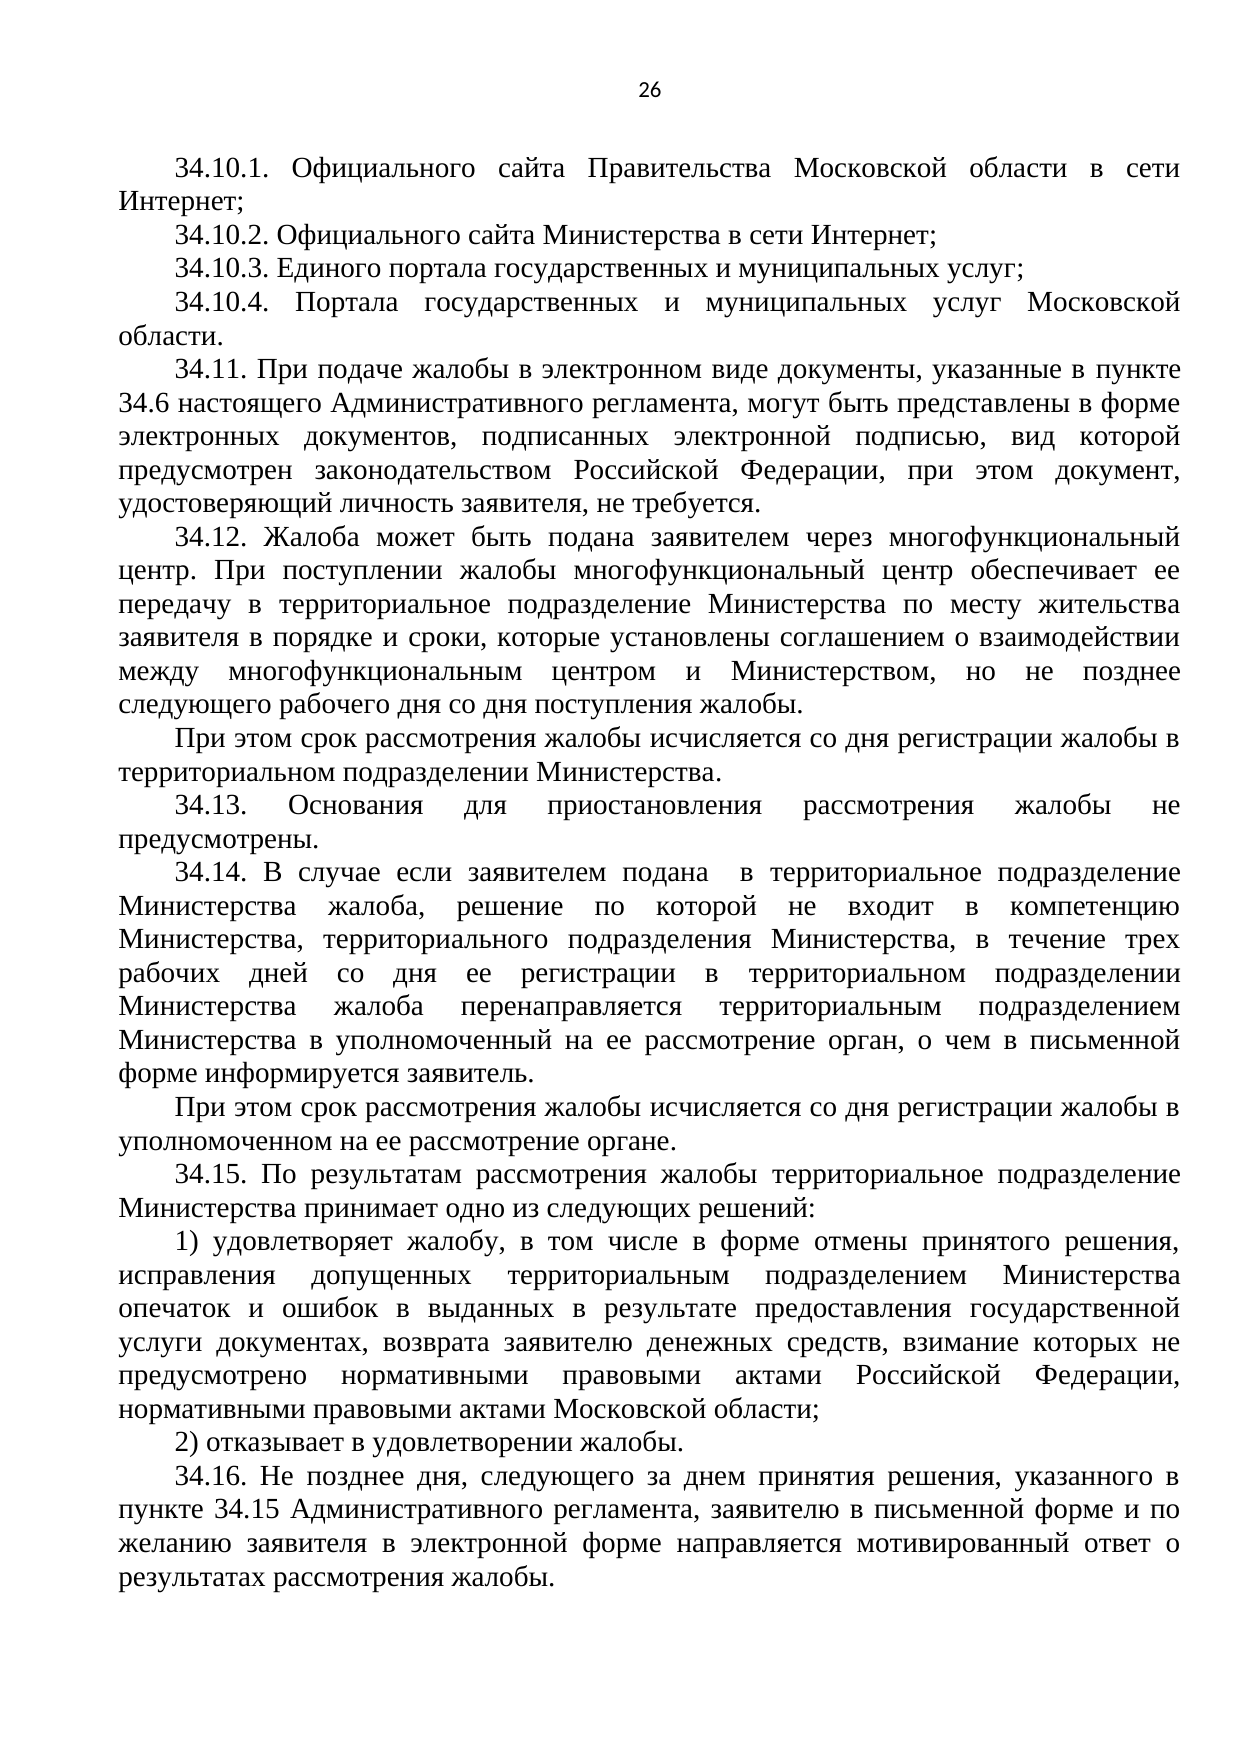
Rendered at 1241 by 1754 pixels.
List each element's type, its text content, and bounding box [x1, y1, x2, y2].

text 34.11. При подаче жалобы в электронном виде документы, указанные в пункте 34.6 настоящего Административного регламента, могут быть представлены в форме электронных документов, подписанных электронной подписью, вид которой предусмотрен законодательством Российской Федерации, при этом документ, удостоверяющий личность заявителя, не требуется. [118, 351, 1181, 519]
text 34.12. Жалоба может быть подана заявителем через многофункциональный центр. При поступлении жалобы многофункциональный центр обеспечивает ее передачу в территориальное подразделение Министерства по месту жительства заявителя в порядке и сроки, которые установлены соглашением о взаимодействии между многофункциональным центром и Министерством, но не позднее следующего рабочего дня со дня поступления жалобы. [118, 519, 1181, 720]
text 34.15. По результатам рассмотрения жалобы территориальное подразделение Министерства принимает одно из следующих решений: [118, 1156, 1181, 1223]
text При этом срок рассмотрения жалобы исчисляется со дня регистрации жалобы в территориальном подразделении Министерства. [118, 720, 1181, 787]
text 34.10.4. Портала государственных и муниципальных услуг Московской области. [118, 284, 1181, 351]
text При этом срок рассмотрения жалобы исчисляется со дня регистрации жалобы в уполномоченном на ее рассмотрение органе. [118, 1089, 1181, 1156]
text 34.10.1. Официального сайта Правительства Московской области в сети Интернет; [118, 150, 1181, 217]
text 34.14. В случае если заявителем подана в территориальное подразделение Министерства жалоба, решение по которой не входит в компетенцию Министерства, территориального подразделения Министерства, в течение трех рабочих дней со дня ее регистрации в территориальном подразделении Министерства жалоба перенаправляется территориальным подразделением Министерства в уполномоченный на ее рассмотрение орган, о чем в письменной форме информируется заявитель. [118, 854, 1181, 1089]
text 34.13. Основания для приостановления рассмотрения жалобы не предусмотрены. [118, 787, 1181, 854]
text 1) удовлетворяет жалобу, в том числе в форме отмены принятого решения, исправления допущенных территориальным подразделением Министерства опечаток и ошибок в выданных в результате предоставления государственной услуги документах, возврата заявителю денежных средств, взимание которых не предусмотрено нормативными правовыми актами Российской Федерации, нормативными правовыми актами Московской области; [118, 1223, 1181, 1424]
text 34.10.3. Единого портала государственных и муниципальных услуг; [118, 251, 1181, 284]
text 2) отказывает в удовлетворении жалобы. [118, 1424, 1181, 1458]
text 34.10.2. Официального сайта Министерства в сети Интернет; [118, 217, 1181, 251]
text 34.16. Не позднее дня, следующего за днем принятия решения, указанного в пункте 34.15 Административного регламента, заявителю в письменной форме и по желанию заявителя в электронной форме направляется мотивированный ответ о результатах рассмотрения жалобы. [118, 1458, 1181, 1592]
